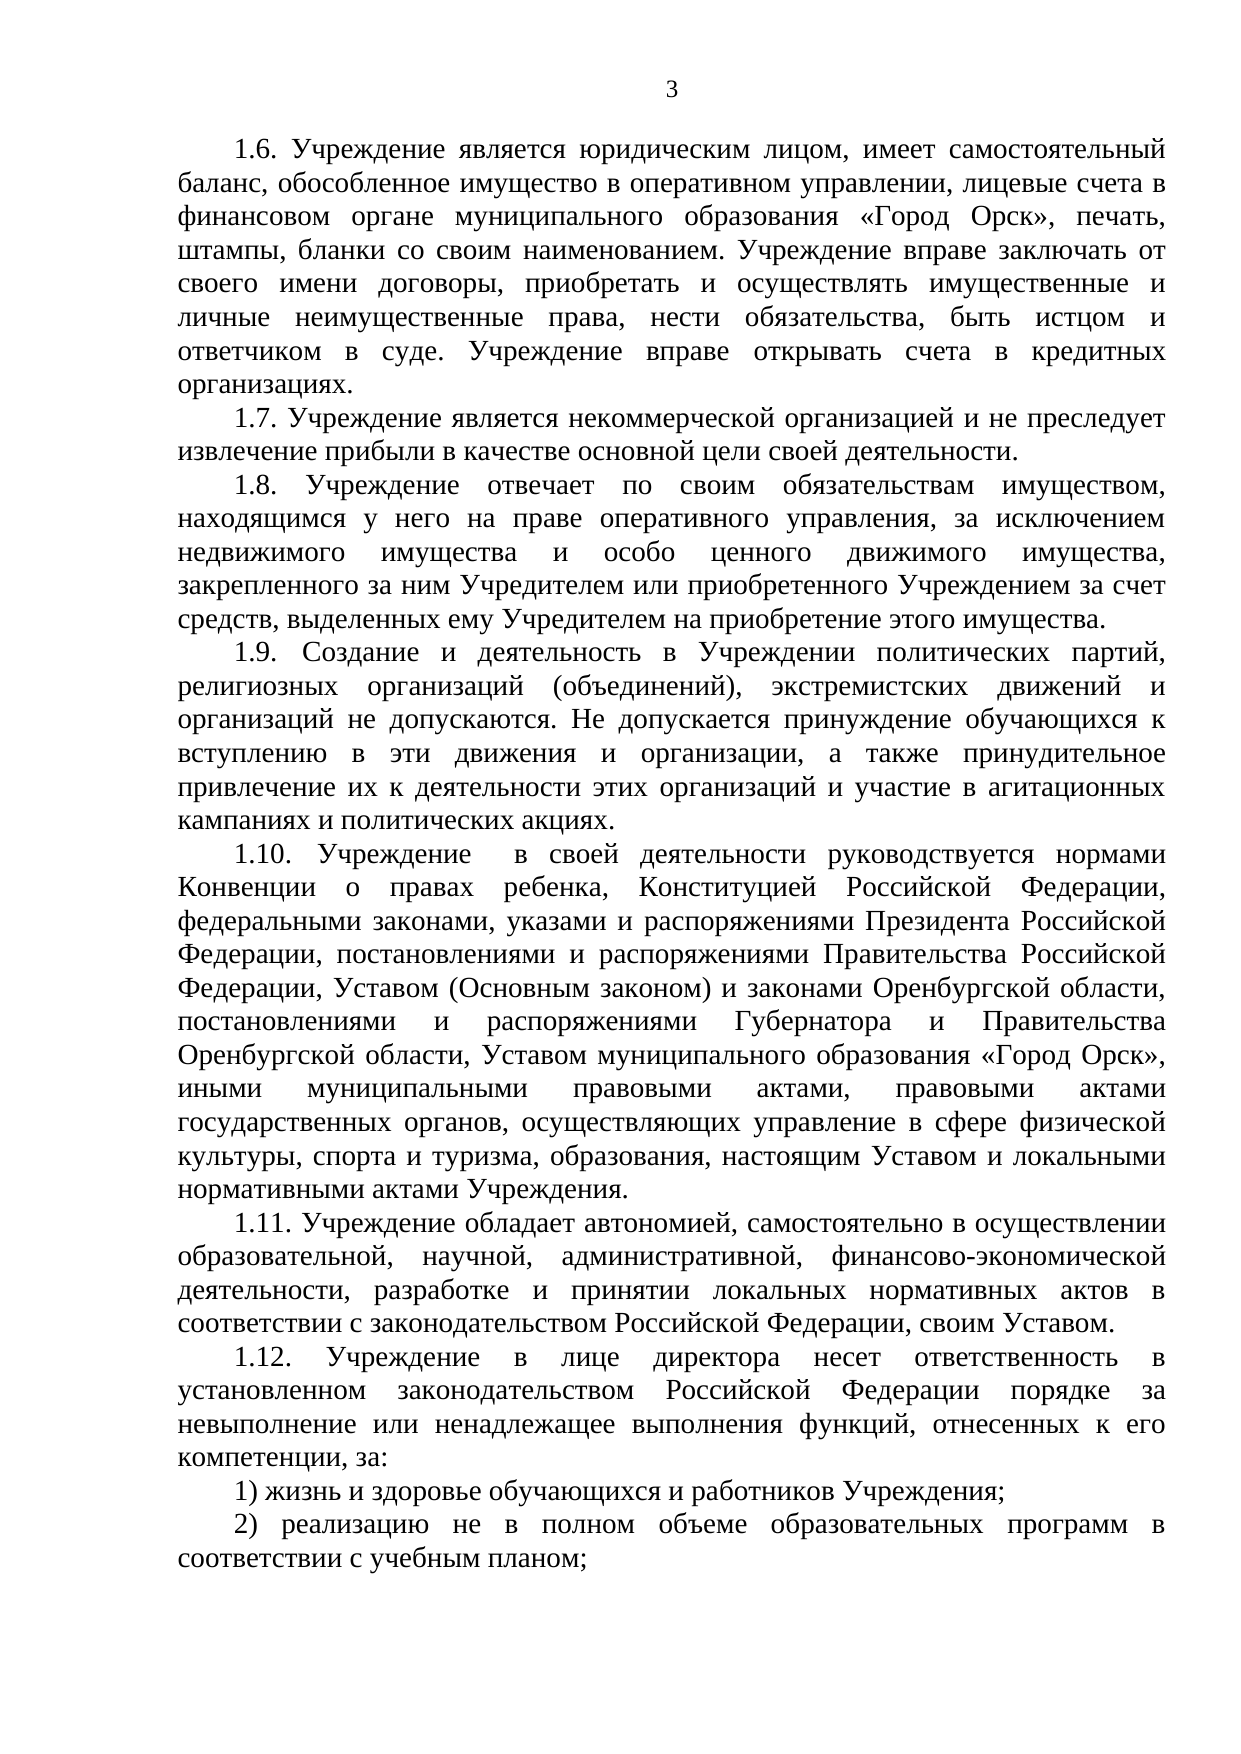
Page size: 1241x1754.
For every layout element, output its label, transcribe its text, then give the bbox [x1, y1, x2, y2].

text 1.6. Учреждение является юридическим лицом, имеет самостоятельный баланс, обособленное имущество в оперативном управлении, лицевые счета в финансовом органе муниципального образования «Город Орск», печать, штампы, бланки со своим наименованием. Учреждение вправе заключать от своего имени договоры, приобретать и осуществлять имущественные и личные неимущественные права, нести обязательства, быть истцом и ответчиком в суде. Учреждение вправе открывать счета в кредитных организациях. [177, 131, 1167, 400]
text 1.11. Учреждение обладает автономией, самостоятельно в осуществлении образовательной, научной, административной, финансово-экономической деятельности, разработке и принятии локальных нормативных актов в соответствии с законодательством Российской Федерации, своим Уставом. [177, 1205, 1167, 1339]
text 1.7. Учреждение является некоммерческой организацией и не преследует извлечение прибыли в качестве основной цели своей деятельности. [177, 400, 1167, 467]
text 1.12. Учреждение в лице директора несет ответственность в установленном законодательством Российской Федерации порядке за невыполнение или ненадлежащее выполнения функций, отнесенных к его компетенции, за: [177, 1339, 1167, 1473]
text 1) жизнь и здоровье обучающихся и работников Учреждения; [177, 1473, 1167, 1507]
text 2) реализацию не в полном объеме образовательных программ в соответствии с учебным планом; [177, 1507, 1167, 1574]
text 1.9. Создание и деятельность в Учреждении политических партий, религиозных организаций (объединений), экстремистских движений и организаций не допускаются. Не допускается принуждение обучающихся к вступлению в эти движения и организации, а также принудительное привлечение их к деятельности этих организаций и участие в агитационных кампаниях и политических акциях. [177, 634, 1167, 836]
text 1.10. Учреждение в своей деятельности руководствуется нормами Конвенции о правах ребенка, Конституцией Российской Федерации, федеральными законами, указами и распоряжениями Президента Российской Федерации, постановлениями и распоряжениями Правительства Российской Федерации, Уставом (Основным законом) и законами Оренбургской области, постановлениями и распоряжениями Губернатора и Правительства Оренбургской области, Уставом муниципального образования «Город Орск», иными муниципальными правовыми актами, правовыми актами государственных органов, осуществляющих управление в сфере физической культуры, спорта и туризма, образования, настоящим Уставом и локальными нормативными актами Учреждения. [177, 836, 1167, 1205]
text 1.8. Учреждение отвечает по своим обязательствам имуществом, находящимся у него на праве оперативного управления, за исключением недвижимого имущества и особо ценного движимого имущества, закрепленного за ним Учредителем или приобретенного Учреждением за счет средств, выделенных ему Учредителем на приобретение этого имущества. [177, 467, 1167, 634]
